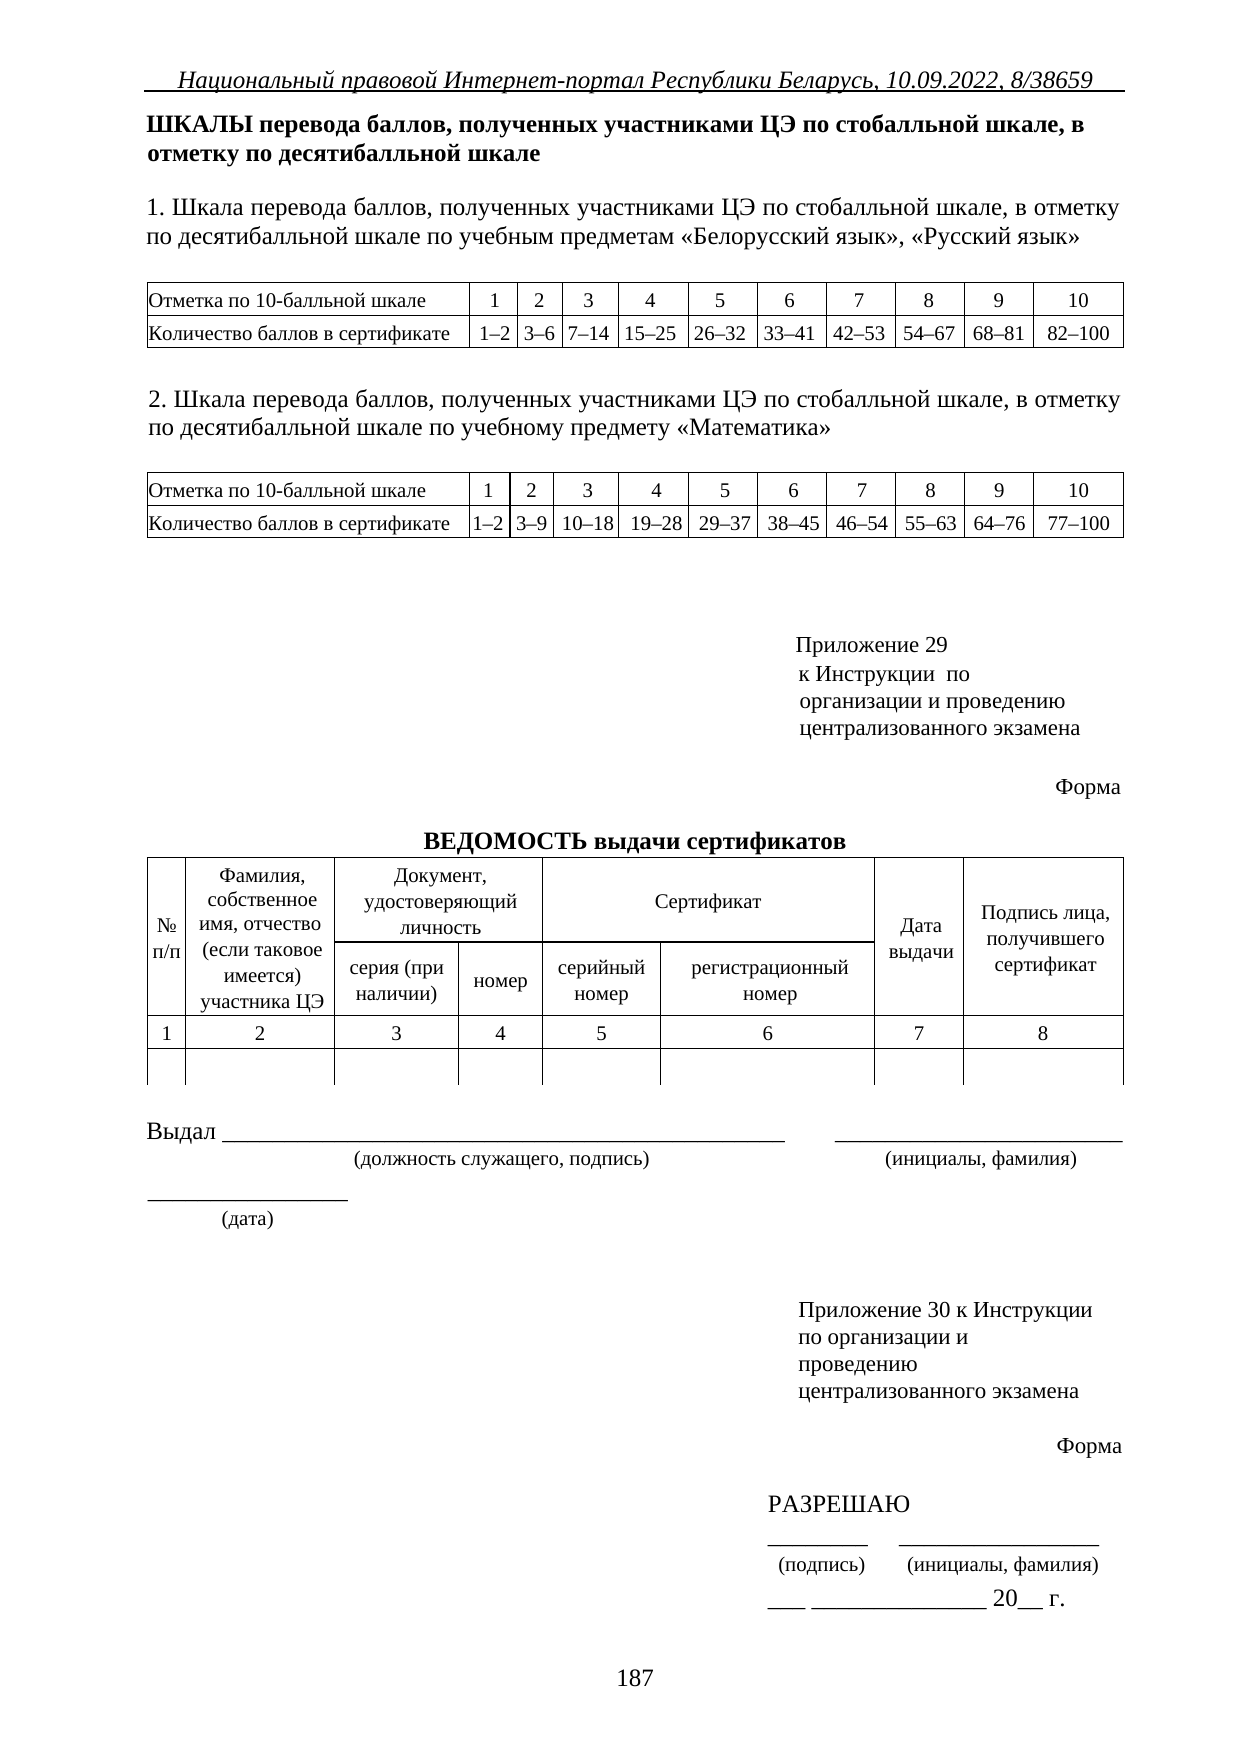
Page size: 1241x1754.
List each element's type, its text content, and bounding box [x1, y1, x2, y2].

text Форма [148, 773, 1121, 800]
subtitle ВЕДОМОСТЬ выдачи сертификатов [148, 826, 1122, 855]
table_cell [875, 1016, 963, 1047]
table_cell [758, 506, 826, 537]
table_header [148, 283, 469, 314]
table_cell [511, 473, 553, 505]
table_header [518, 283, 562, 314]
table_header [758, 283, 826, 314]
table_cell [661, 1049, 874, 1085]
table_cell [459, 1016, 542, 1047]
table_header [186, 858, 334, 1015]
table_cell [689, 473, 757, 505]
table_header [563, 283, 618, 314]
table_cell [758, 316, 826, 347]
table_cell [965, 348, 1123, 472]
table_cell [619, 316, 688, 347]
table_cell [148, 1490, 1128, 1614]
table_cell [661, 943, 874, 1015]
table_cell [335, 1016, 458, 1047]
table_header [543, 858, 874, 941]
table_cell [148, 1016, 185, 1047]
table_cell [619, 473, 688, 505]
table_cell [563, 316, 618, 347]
text Приложение 29 [148, 631, 1122, 658]
text 1. Шкала перевода баллов, полученных участниками ЦЭ по стобалльной шкале, в отметку по десятибалльной шкале по учебным предметам «Белорусский язык», «Русский язык» [146, 192, 1121, 250]
text Выдал _____________________________________________ _______________________ [146, 1116, 1122, 1145]
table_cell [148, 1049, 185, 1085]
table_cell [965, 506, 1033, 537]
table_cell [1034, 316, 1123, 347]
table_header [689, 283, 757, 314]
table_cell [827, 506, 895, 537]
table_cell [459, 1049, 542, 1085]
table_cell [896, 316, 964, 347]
text к Инструкции по организации и проведению централизованного экзамена [798, 660, 1094, 740]
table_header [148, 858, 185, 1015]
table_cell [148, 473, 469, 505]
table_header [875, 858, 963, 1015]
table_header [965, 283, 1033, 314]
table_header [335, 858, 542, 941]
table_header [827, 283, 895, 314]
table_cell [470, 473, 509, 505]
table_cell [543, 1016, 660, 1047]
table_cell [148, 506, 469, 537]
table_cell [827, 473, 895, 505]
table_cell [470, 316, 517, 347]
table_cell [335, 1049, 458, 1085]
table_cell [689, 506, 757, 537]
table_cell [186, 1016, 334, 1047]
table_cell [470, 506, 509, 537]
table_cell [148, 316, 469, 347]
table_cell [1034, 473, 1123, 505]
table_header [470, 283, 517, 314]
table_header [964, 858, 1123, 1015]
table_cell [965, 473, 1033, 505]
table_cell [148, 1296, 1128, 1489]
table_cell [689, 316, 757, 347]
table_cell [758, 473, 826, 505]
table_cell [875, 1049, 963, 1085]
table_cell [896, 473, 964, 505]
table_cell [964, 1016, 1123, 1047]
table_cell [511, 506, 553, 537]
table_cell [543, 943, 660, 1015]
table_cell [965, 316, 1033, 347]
subtitle ШКАЛЫ перевода баллов, полученных участниками ЦЭ по стобалльной шкале, в отметку по десятибалльной шкале [146, 109, 1122, 167]
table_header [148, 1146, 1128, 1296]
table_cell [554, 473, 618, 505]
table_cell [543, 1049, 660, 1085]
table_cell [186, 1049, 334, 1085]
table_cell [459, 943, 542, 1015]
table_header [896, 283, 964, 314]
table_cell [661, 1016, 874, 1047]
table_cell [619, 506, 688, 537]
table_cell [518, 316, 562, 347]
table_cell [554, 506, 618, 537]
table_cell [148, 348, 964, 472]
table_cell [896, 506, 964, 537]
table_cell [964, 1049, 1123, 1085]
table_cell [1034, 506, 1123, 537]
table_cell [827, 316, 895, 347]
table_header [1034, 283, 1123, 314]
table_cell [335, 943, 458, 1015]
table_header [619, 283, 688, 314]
